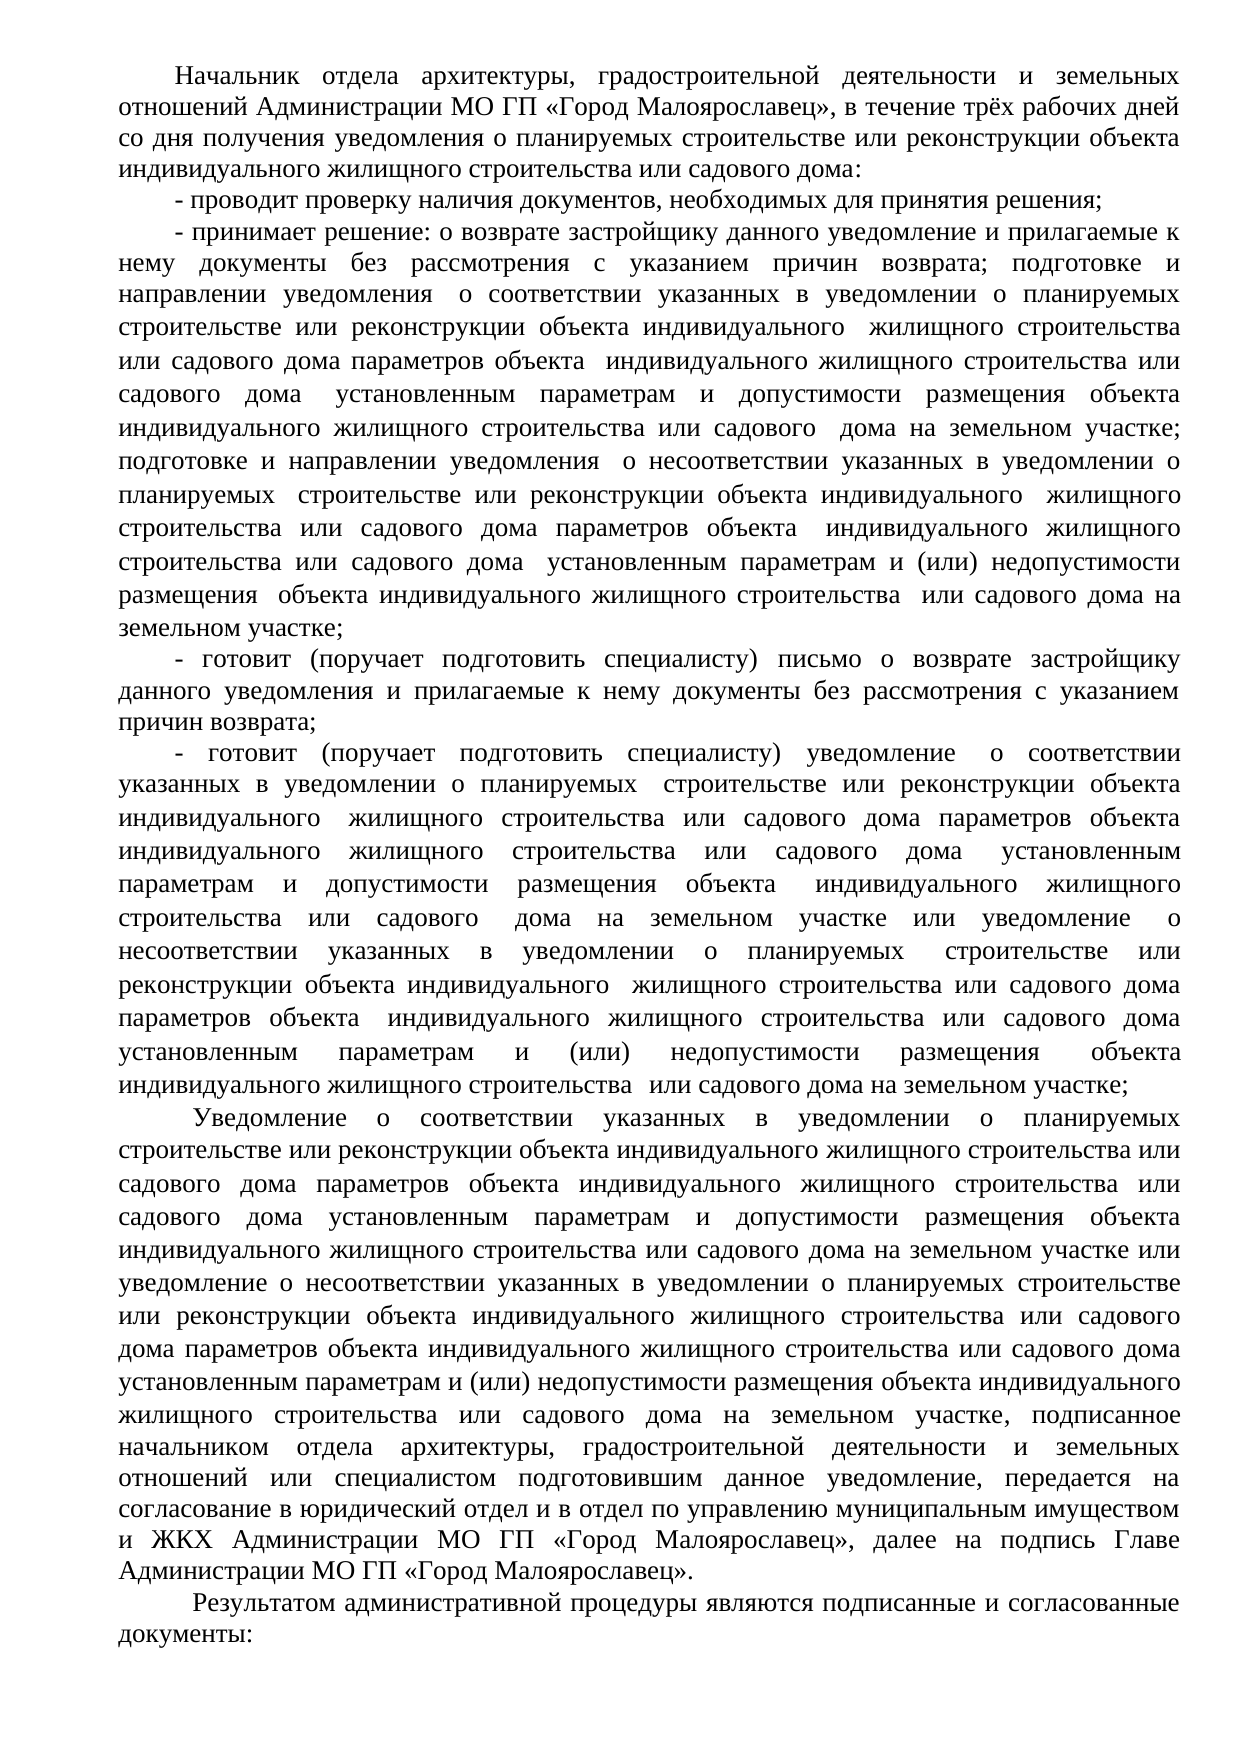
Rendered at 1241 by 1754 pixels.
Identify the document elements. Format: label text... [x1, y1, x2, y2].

text - готовит (поручает подготовить специалисту) уведомление о соответствии указанных в уведомлении о планируемых строительстве или реконструкции объекта индивидуального жилищного строительства или садового дома параметров объекта индивидуального жилищного строительства или садового дома установленным параметрам и допустимости размещения объекта индивидуального жилищного строительства или садового дома на земельном участке или уведомление о несоответствии указанных в уведомлении о планируемых строительстве или реконструкции объекта индивидуального жилищного строительства или садового дома параметров объекта индивидуального жилищного строительства или садового дома установленным параметрам и (или) недопустимости размещения объекта индивидуального жилищного строительства или садового дома на земельном участке; [118, 736, 1181, 1102]
text - проводит проверку наличия документов, необходимых для принятия решения; [118, 184, 1181, 215]
text Начальник отдела архитектуры, градостроительной деятельности и земельных отношений Администрации МО ГП «Город Малоярославец», в течение трёх рабочих дней со дня получения уведомления о планируемых строительстве или реконструкции объекта индивидуального жилищного строительства или садового дома: [118, 59, 1181, 184]
text - готовит (поручает подготовить специалисту) письмо о возврате застройщику данного уведомления и прилагаемые к нему документы без рассмотрения с указанием причин возврата; [118, 643, 1181, 736]
text Результатом административной процедуры являются подписанные и согласованные документы: [118, 1586, 1181, 1648]
text - принимает решение: о возврате застройщику данного уведомление и прилагаемые к нему документы без рассмотрения с указанием причин возврата; подготовке и направлении уведомления о соответствии указанных в уведомлении о планируемых строительстве или реконструкции объекта индивидуального жилищного строительства или садового дома параметров объекта индивидуального жилищного строительства или садового дома установленным параметрам и допустимости размещения объекта индивидуального жилищного строительства или садового дома на земельном участке; подготовке и направлении уведомления о несоответствии указанных в уведомлении о планируемых строительстве или реконструкции объекта индивидуального жилищного строительства или садового дома параметров объекта индивидуального жилищного строительства или садового дома установленным параметрам и (или) недопустимости размещения объекта индивидуального жилищного строительства или садового дома на земельном участке; [118, 215, 1181, 643]
text Уведомление о соответствии указанных в уведомлении о планируемых строительстве или реконструкции объекта индивидуального жилищного строительства или садового дома параметров объекта индивидуального жилищного строительства или садового дома установленным параметрам и допустимости размещения объекта индивидуального жилищного строительства или садового дома на земельном участке или уведомление о несоответствии указанных в уведомлении о планируемых строительстве или реконструкции объекта индивидуального жилищного строительства или садового дома параметров объекта индивидуального жилищного строительства или садового дома установленным параметрам и (или) недопустимости размещения объекта индивидуального жилищного строительства или садового дома на земельном участке, подписанное начальником отдела архитектуры, градостроительной деятельности и земельных отношений или специалистом подготовившим данное уведомление, передается на согласование в юридический отдел и в отдел по управлению муниципальным имуществом и ЖКХ Администрации МО ГП «Город Малоярославец», далее на подпись Главе Администрации МО ГП «Город Малоярославец». [118, 1102, 1181, 1586]
